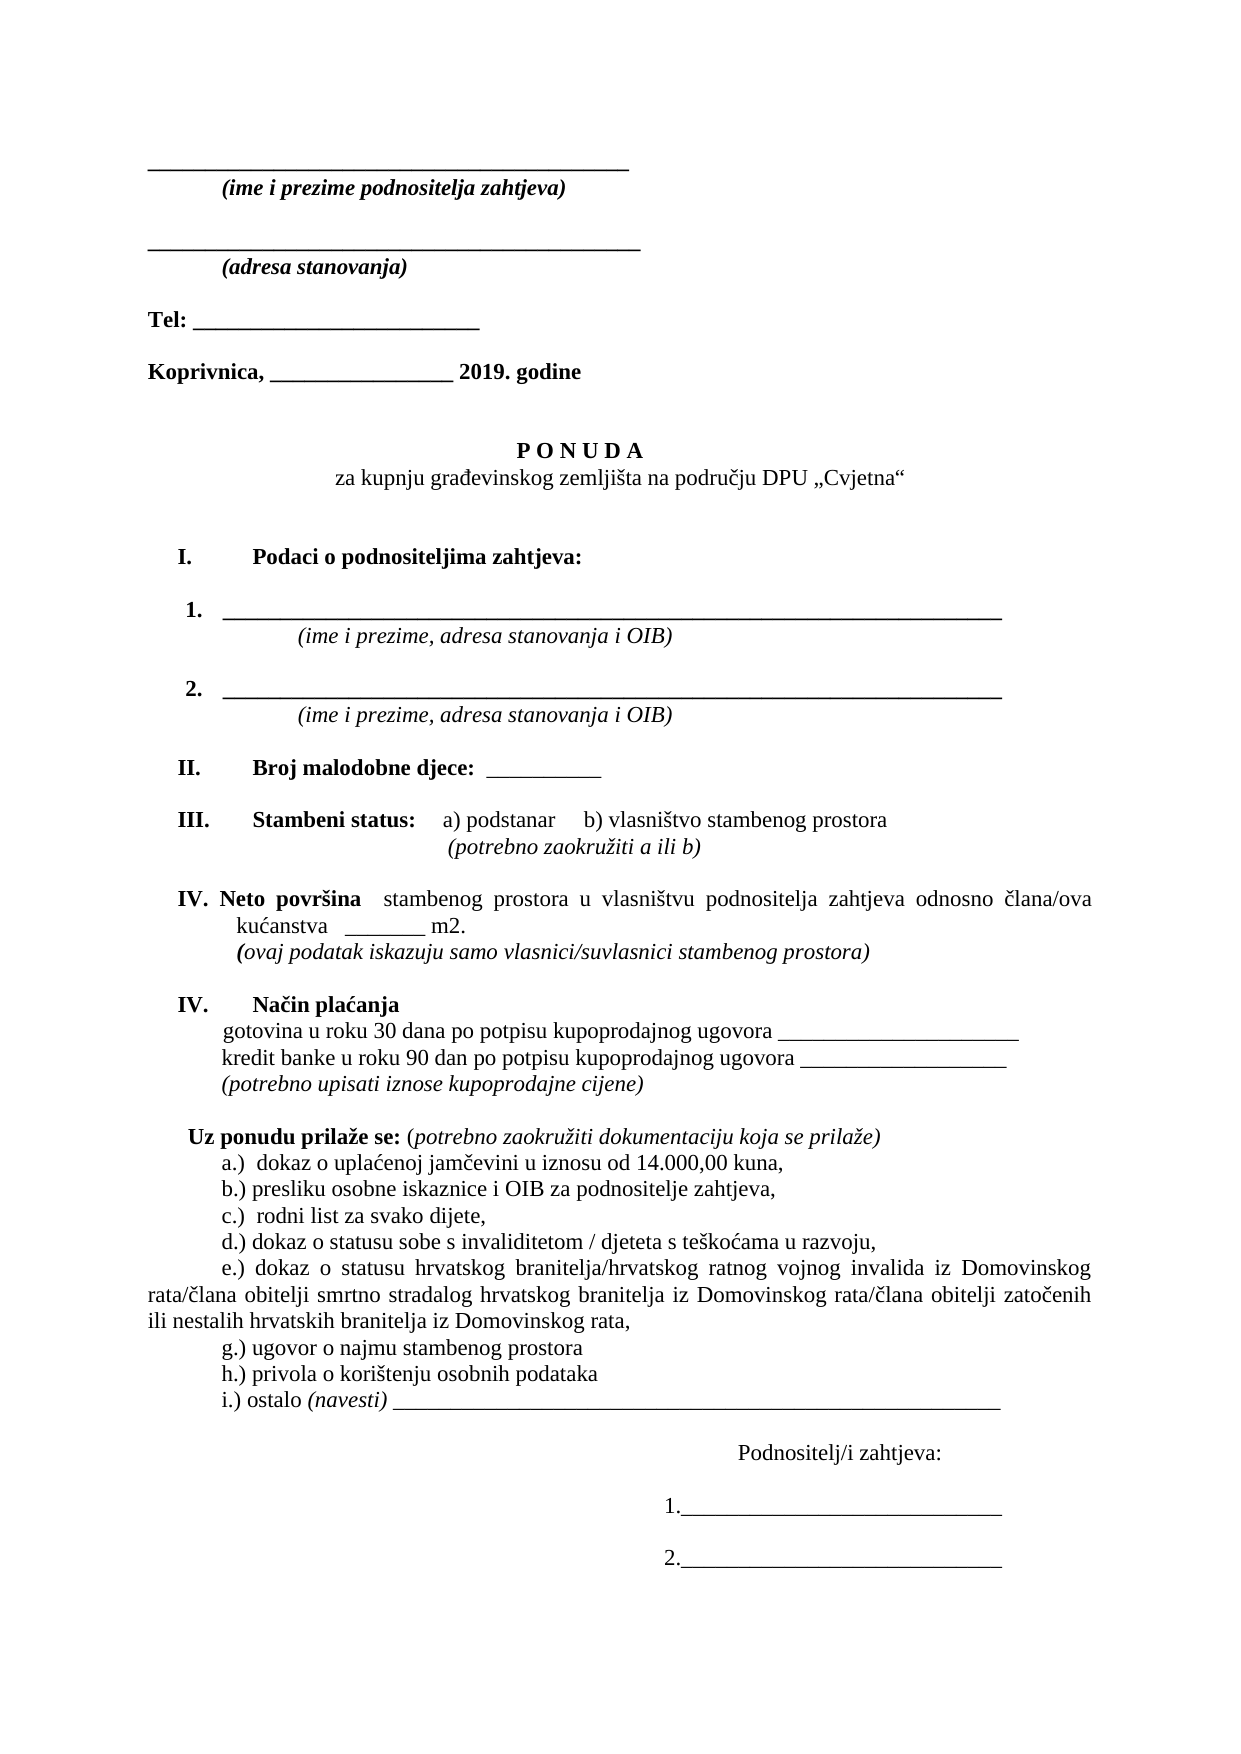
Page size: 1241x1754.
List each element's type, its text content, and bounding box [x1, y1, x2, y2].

text ___________________________________________ [148, 227, 1093, 253]
text 1.____________________________ [148, 1492, 1093, 1518]
list ____________________________________________________________________ [185, 596, 1093, 622]
text gotovina u roku 30 dana po potpisu kupoprodajnog ugovora _____________________ [177, 1017, 1093, 1044]
text 2.____________________________ [148, 1544, 1093, 1571]
text (potrebno zaokružiti a ili b) [448, 833, 1093, 859]
list ____________________________________________________________________ [185, 675, 1093, 701]
text (ime i prezime podnositelja zahtjeva) [148, 174, 1093, 200]
text (ovaj podatak iskazuju samo vlasnici/suvlasnici stambenog prostora) [177, 938, 1093, 964]
text h.) privola o korištenju osobnih podataka [148, 1360, 1093, 1386]
list Podaci o podnositeljima zahtjeva: [177, 543, 1093, 569]
text (potrebno upisati iznose kupoprodajne cijene) [148, 1070, 1093, 1096]
text i.) ostalo (navesti) _____________________________________________________ [148, 1386, 1093, 1413]
text a.) dokaz o uplaćenoj jamčevini u iznosu od 14.000,00 kuna, [148, 1149, 1093, 1175]
text za kupnju građevinskog zemljišta na području DPU „Cvjetna“ [148, 464, 1093, 490]
text P O N U D A [148, 437, 1093, 464]
text (adresa stanovanja) [148, 253, 1093, 279]
text kredit banke u roku 90 dan po potpisu kupoprodajnog ugovora __________________ [148, 1044, 1093, 1070]
text b.) presliku osobne iskaznice i OIB za podnositelje zahtjeva, [148, 1175, 1093, 1202]
text c.) rodni list za svako dijete, [148, 1202, 1093, 1228]
text Uz ponudu prilaže se: (potrebno zaokružiti dokumentaciju koja se prilaže) [148, 1123, 1093, 1149]
list Broj malodobne djece: __________ [177, 754, 1093, 780]
text Podnositelj/i zahtjeva: [148, 1439, 1093, 1465]
text Koprivnica, ________________ 2019. godine [148, 358, 1093, 385]
list Stambeni status: a) podstanar b) vlasništvo stambenog prostora [177, 806, 1093, 833]
text d.) dokaz o statusu sobe s invaliditetom / djeteta s teškoćama u razvoju, [148, 1228, 1093, 1254]
text Tel: _________________________ [148, 306, 1093, 332]
text e.) dokaz o statusu hrvatskog branitelja/hrvatskog ratnog vojnog invalida iz Domovinskog rata/člana obitelji smrtno stradalog hrvatskog branitelja iz Domovinskog rata/člana obitelji zatočenih ili nestalih hrvatskih branitelja iz Domovinskog rata, [148, 1254, 1093, 1333]
list Način plaćanja [177, 991, 1093, 1017]
text IV. Neto površina stambenog prostora u vlasništvu podnositelja zahtjeva odnosno člana/ova kućanstva _______ m2. [177, 886, 1093, 938]
text (ime i prezime, adresa stanovanja i OIB) [223, 622, 1093, 648]
text g.) ugovor o najmu stambenog prostora [148, 1333, 1093, 1360]
text __________________________________________ [148, 148, 1093, 174]
text (ime i prezime, adresa stanovanja i OIB) [223, 701, 1093, 727]
